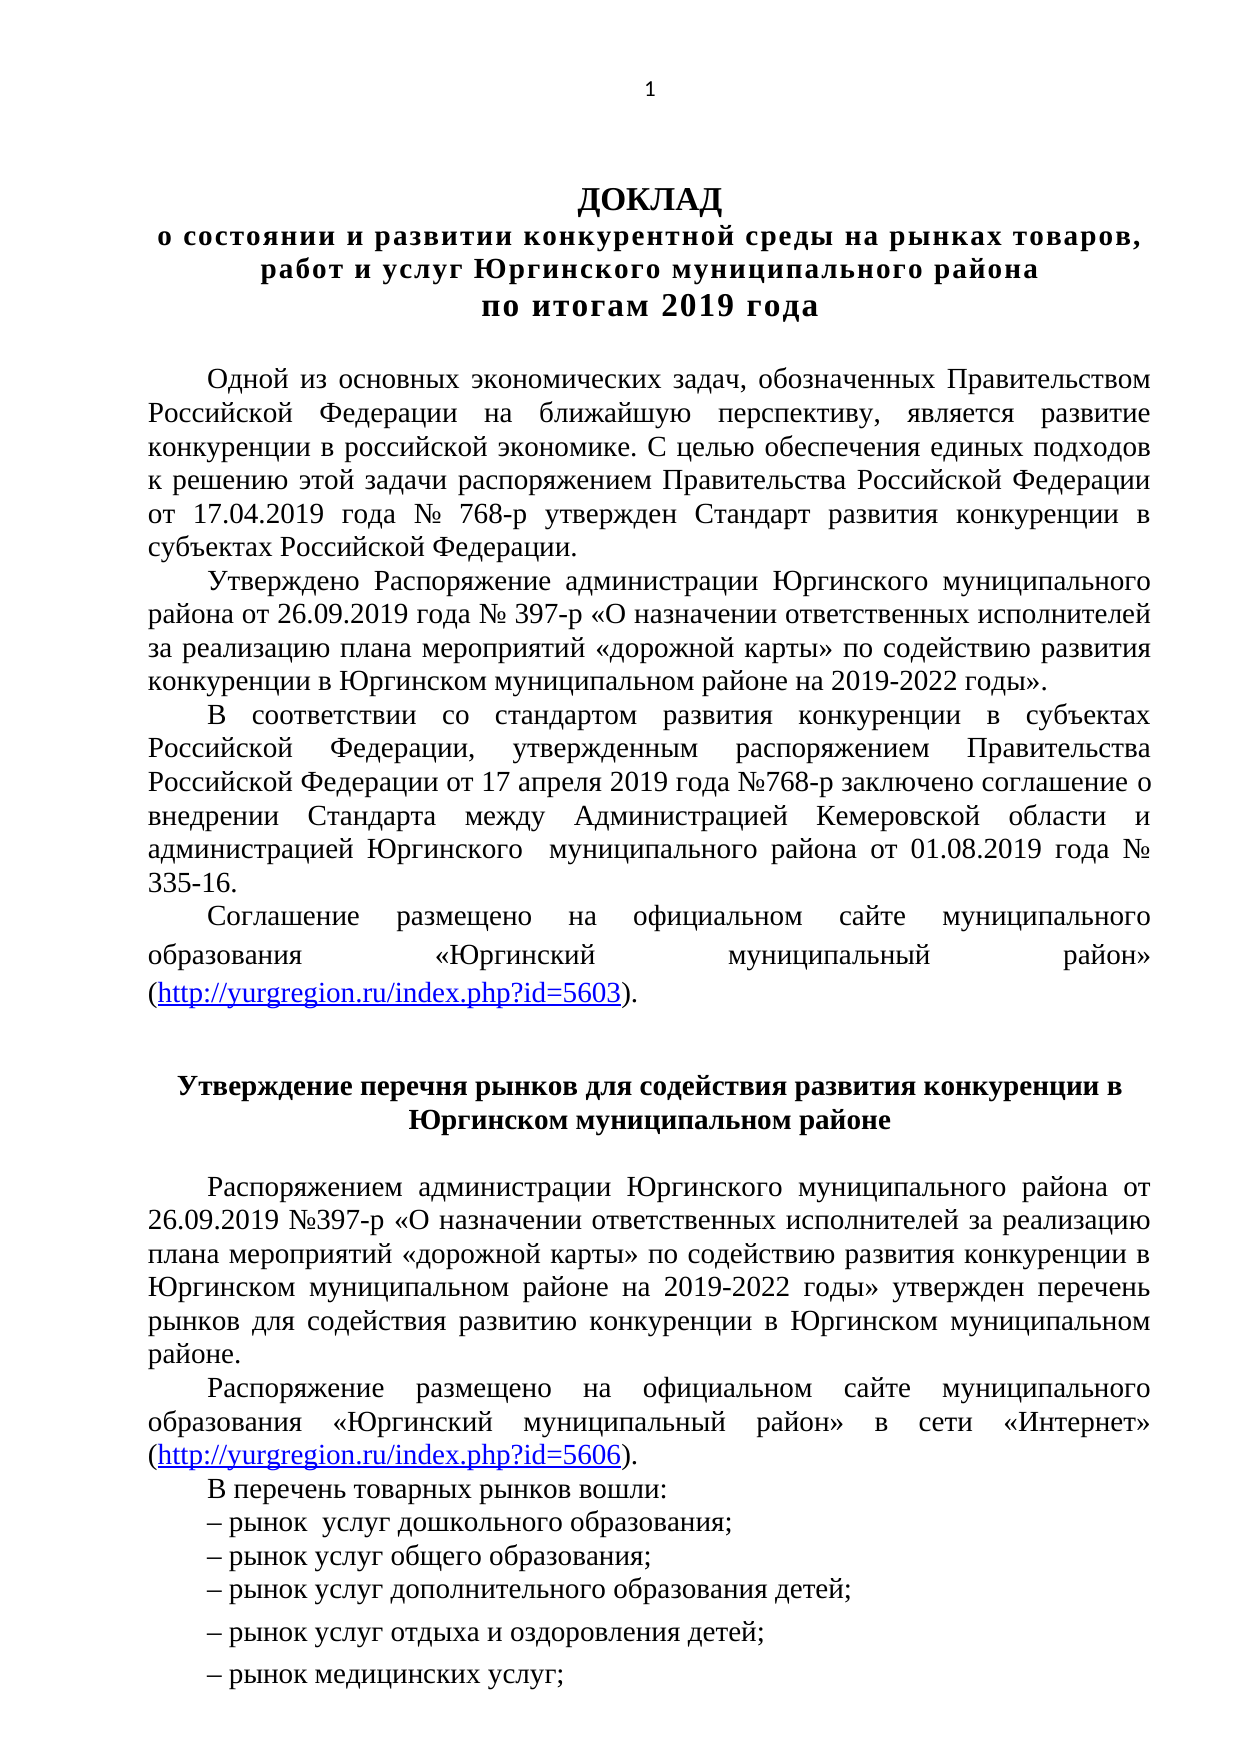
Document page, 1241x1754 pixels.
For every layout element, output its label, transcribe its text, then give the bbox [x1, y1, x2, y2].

list рынок услуг общего образования; [148, 1538, 1152, 1571]
text – рынок услуг дополнительного образования детей; [148, 1571, 1152, 1605]
text Одной из основных экономических задач, обозначенных Правительством Российской Федерации на ближайшую перспективу, является развитие конкуренции в российской экономике. С целью обеспечения единых подходов к решению этой задачи распоряжением Правительства Российской Федерации от 17.04.2019 года № 768-р утвержден Стандарт развития конкуренции в субъектах Российской Федерации. [148, 362, 1152, 563]
text Соглашение размещено на официальном сайте муниципального образования «Юргинский муниципальный район» (http://yurgregion.ru/index.php?id=5603). [148, 898, 1152, 1009]
text – рынок услуг отдыха и оздоровления детей; [148, 1614, 1152, 1647]
text по итогам 2019 года [148, 285, 1152, 323]
text Распоряжение размещено на официальном сайте муниципального образования «Юргинский муниципальный район» в сети «Интернет» (http://yurgregion.ru/index.php?id=5606). [148, 1370, 1152, 1471]
text Распоряжением администрации Юргинского муниципального района от 26.09.2019 №397-р «О назначении ответственных исполнителей за реализацию плана мероприятий «дорожной карты» по содействию развития конкуренции в Юргинском муниципальном районе на 2019-2022 годы» утвержден перечень рынков для содействия развитию конкуренции в Юргинском муниципальном районе. [148, 1169, 1152, 1370]
text Утверждено Распоряжение администрации Юргинского муниципального района от 26.09.2019 года № 397-р «О назначении ответственных исполнителей за реализацию плана мероприятий «дорожной карты» по содействию развития конкуренции в Юргинском муниципальном районе на 2019-2022 годы». [148, 563, 1152, 697]
text Утверждение перечня рынков для содействия развития конкуренции в Юргинском муниципальном районе [148, 1068, 1152, 1135]
text ДОКЛАД [148, 179, 1152, 218]
list рынок услуг дошкольного образования; [148, 1504, 1152, 1538]
text о состоянии и развитии конкурентной среды на рынках товаров, работ и услуг Юргинского муниципального района [148, 218, 1152, 285]
text В перечень товарных рынков вошли: [148, 1471, 1152, 1504]
list рынок медицинских услуг; [148, 1656, 1152, 1689]
text В соответствии со стандартом развития конкуренции в субъектах Российской Федерации, утвержденным распоряжением Правительства Российской Федерации от 17 апреля 2019 года №768-р заключено соглашение о внедрении Стандарта между Администрацией Кемеровской области и администрацией Юргинского муниципального района от 01.08.2019 года № 335-16. [148, 697, 1152, 898]
